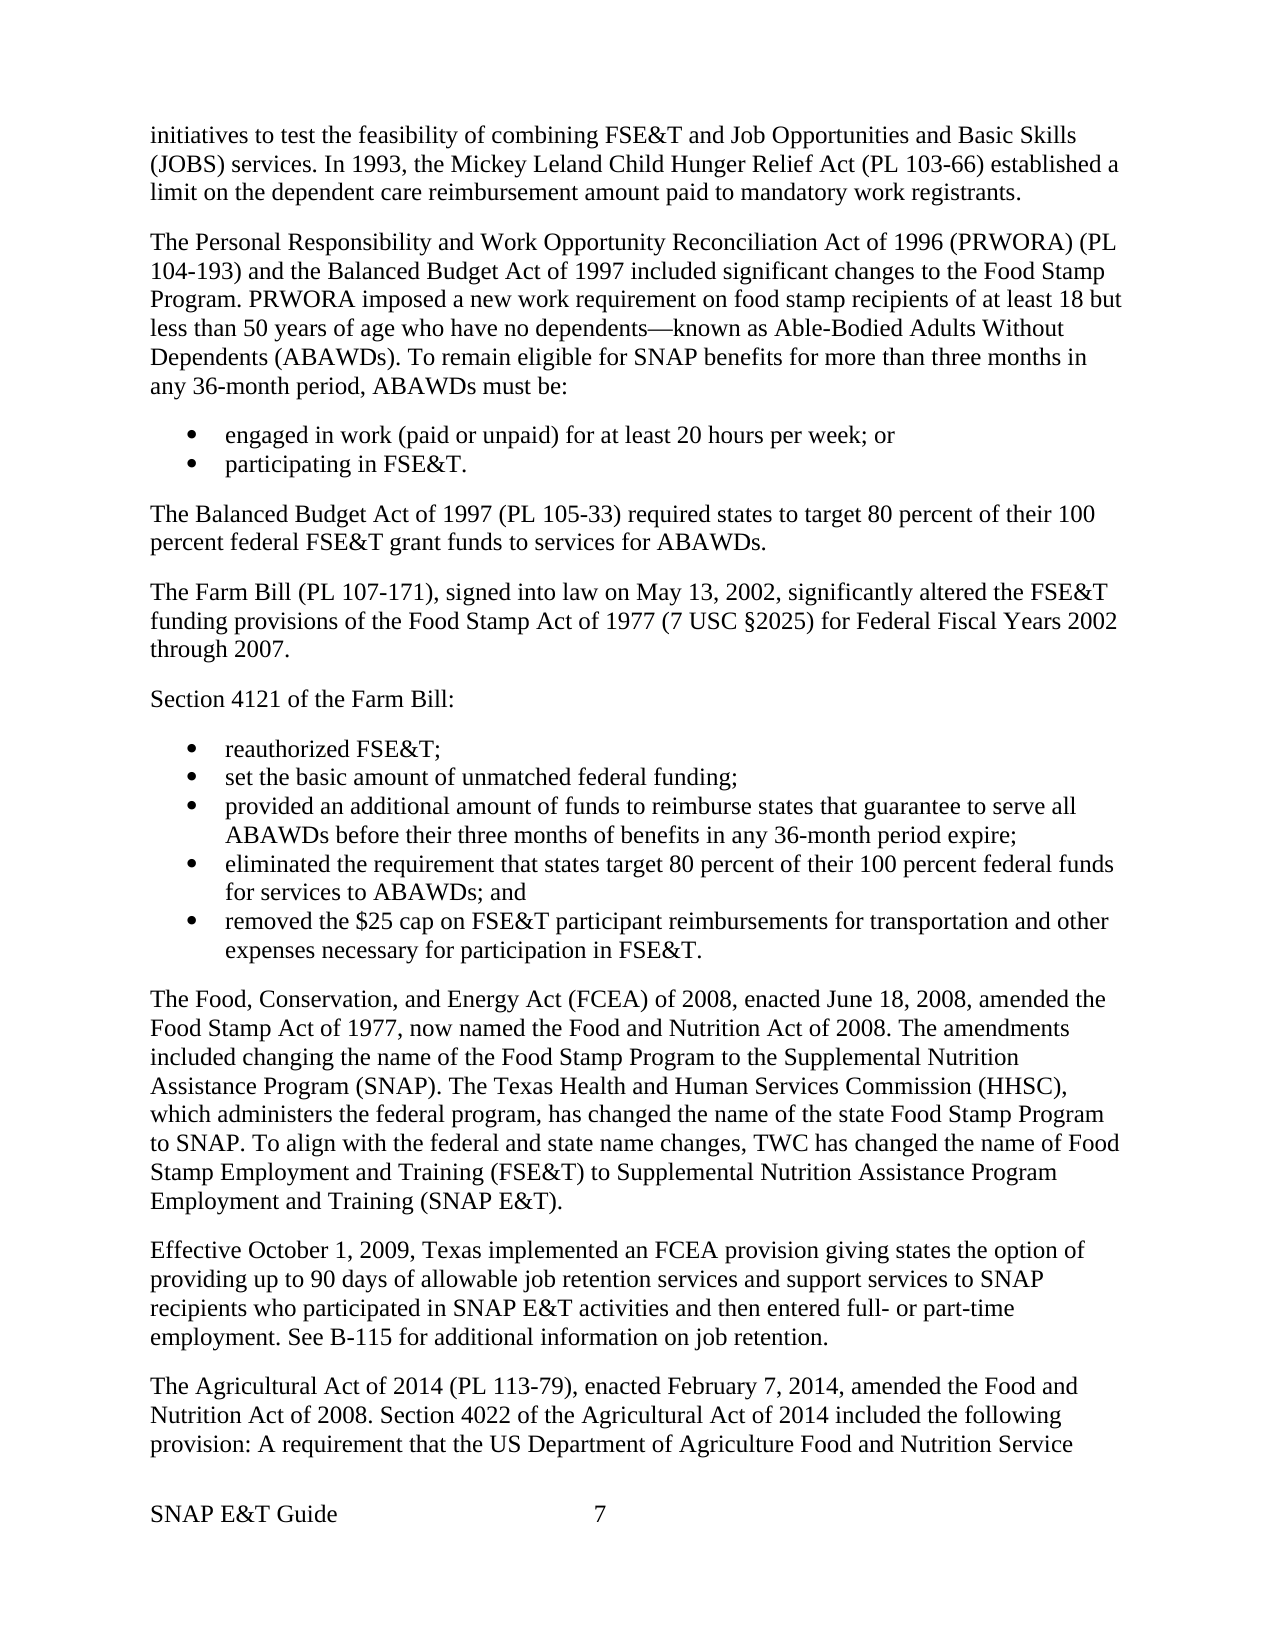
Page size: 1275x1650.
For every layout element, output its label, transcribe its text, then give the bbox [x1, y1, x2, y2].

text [150, 120, 1125, 206]
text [150, 1371, 1125, 1457]
text Effective October 1, 2009, Texas implemented an FCEA provision giving states the option of providing up to 90 days of allowable job retention services and support services to SNAP recipients who participated in SNAP E&T activities and then entered full- or part-time employment. See B-115 for additional information on job retention. [150, 1235, 1125, 1350]
text The Food, Conservation, and Energy Act (FCEA) of 2008, enacted June 18, 2008, amended the Food Stamp Act of 1977, now named the Food and Nutrition Act of 2008. The amendments included changing the name of the Food Stamp Program to the Supplemental Nutrition Assistance Program (SNAP). The Texas Health and Human Services Commission (HHSC), which administers the federal program, has changed the name of the state Food Stamp Program to SNAP. To align with the federal and state name changes, TWC has changed the name of Food Stamp Employment and Training (FSE&T) to Supplemental Nutrition Assistance Program Employment and Training (SNAP E&T). [150, 984, 1125, 1214]
text The Personal Responsibility and Work Opportunity Reconciliation Act of 1996 (PRWORA) (PL 104-193) and the Balanced Budget Act of 1997 included significant changes to the Food Stamp Program. PRWORA imposed a new work requirement on food stamp recipients of at least 18 but less than 50 years of age who have no dependents—known as Able-Bodied Adults Without Dependents (ABAWDs). To remain eligible for SNAP benefits for more than three months in any 36-month period, ABAWDs must be: [150, 227, 1125, 399]
list provided an additional amount of funds to reimburse states that guarantee to serve all ABAWDs before their three months of benefits in any 36-month period expire; [187, 791, 1125, 849]
text The Farm Bill (PL 107-171), signed into law on May 13, 2002, significantly altered the FSE&T funding provisions of the Food Stamp Act of 1977 (7 USC §2025) for Federal Fiscal Years 2002 through 2007. [150, 577, 1125, 663]
text Section 4121 of the Farm Bill: [150, 684, 1125, 713]
list engaged in work (paid or unpaid) for at least 20 hours per week; or [187, 420, 1125, 449]
list set the basic amount of unmatched federal funding; [187, 762, 1125, 791]
list removed the $25 cap on FSE&T participant reimbursements for transportation and other expenses necessary for participation in FSE&T. [187, 906, 1125, 964]
list reauthorized FSE&T; [187, 734, 1125, 762]
list participating in FSE&T. [187, 449, 1125, 478]
text The Balanced Budget Act of 1997 (PL 105-33) required states to target 80 percent of their 100 percent federal FSE&T grant funds to services for ABAWDs. [150, 499, 1125, 556]
list eliminated the requirement that states target 80 percent of their 100 percent federal funds for services to ABAWDs; and [187, 849, 1125, 906]
